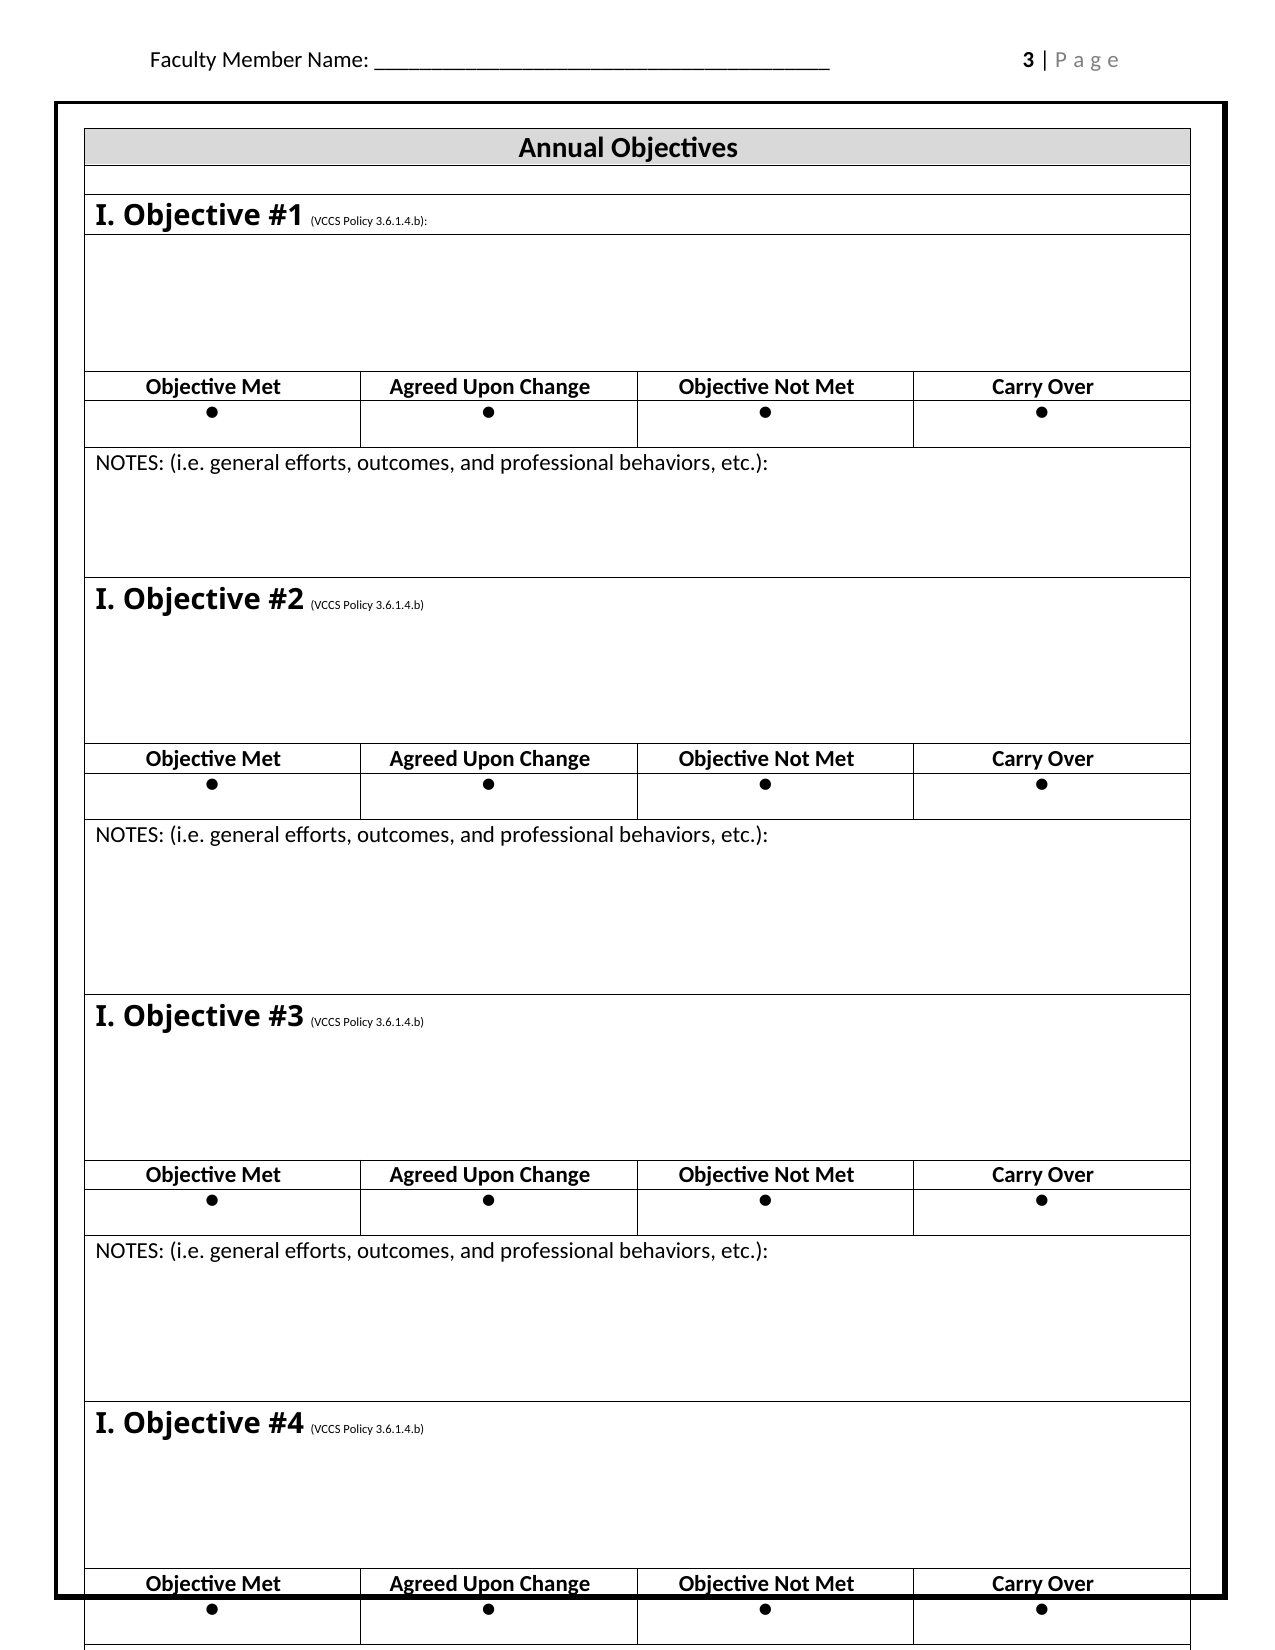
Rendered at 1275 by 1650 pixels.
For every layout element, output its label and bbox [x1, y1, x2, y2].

table_cell [58, 104, 1222, 1594]
